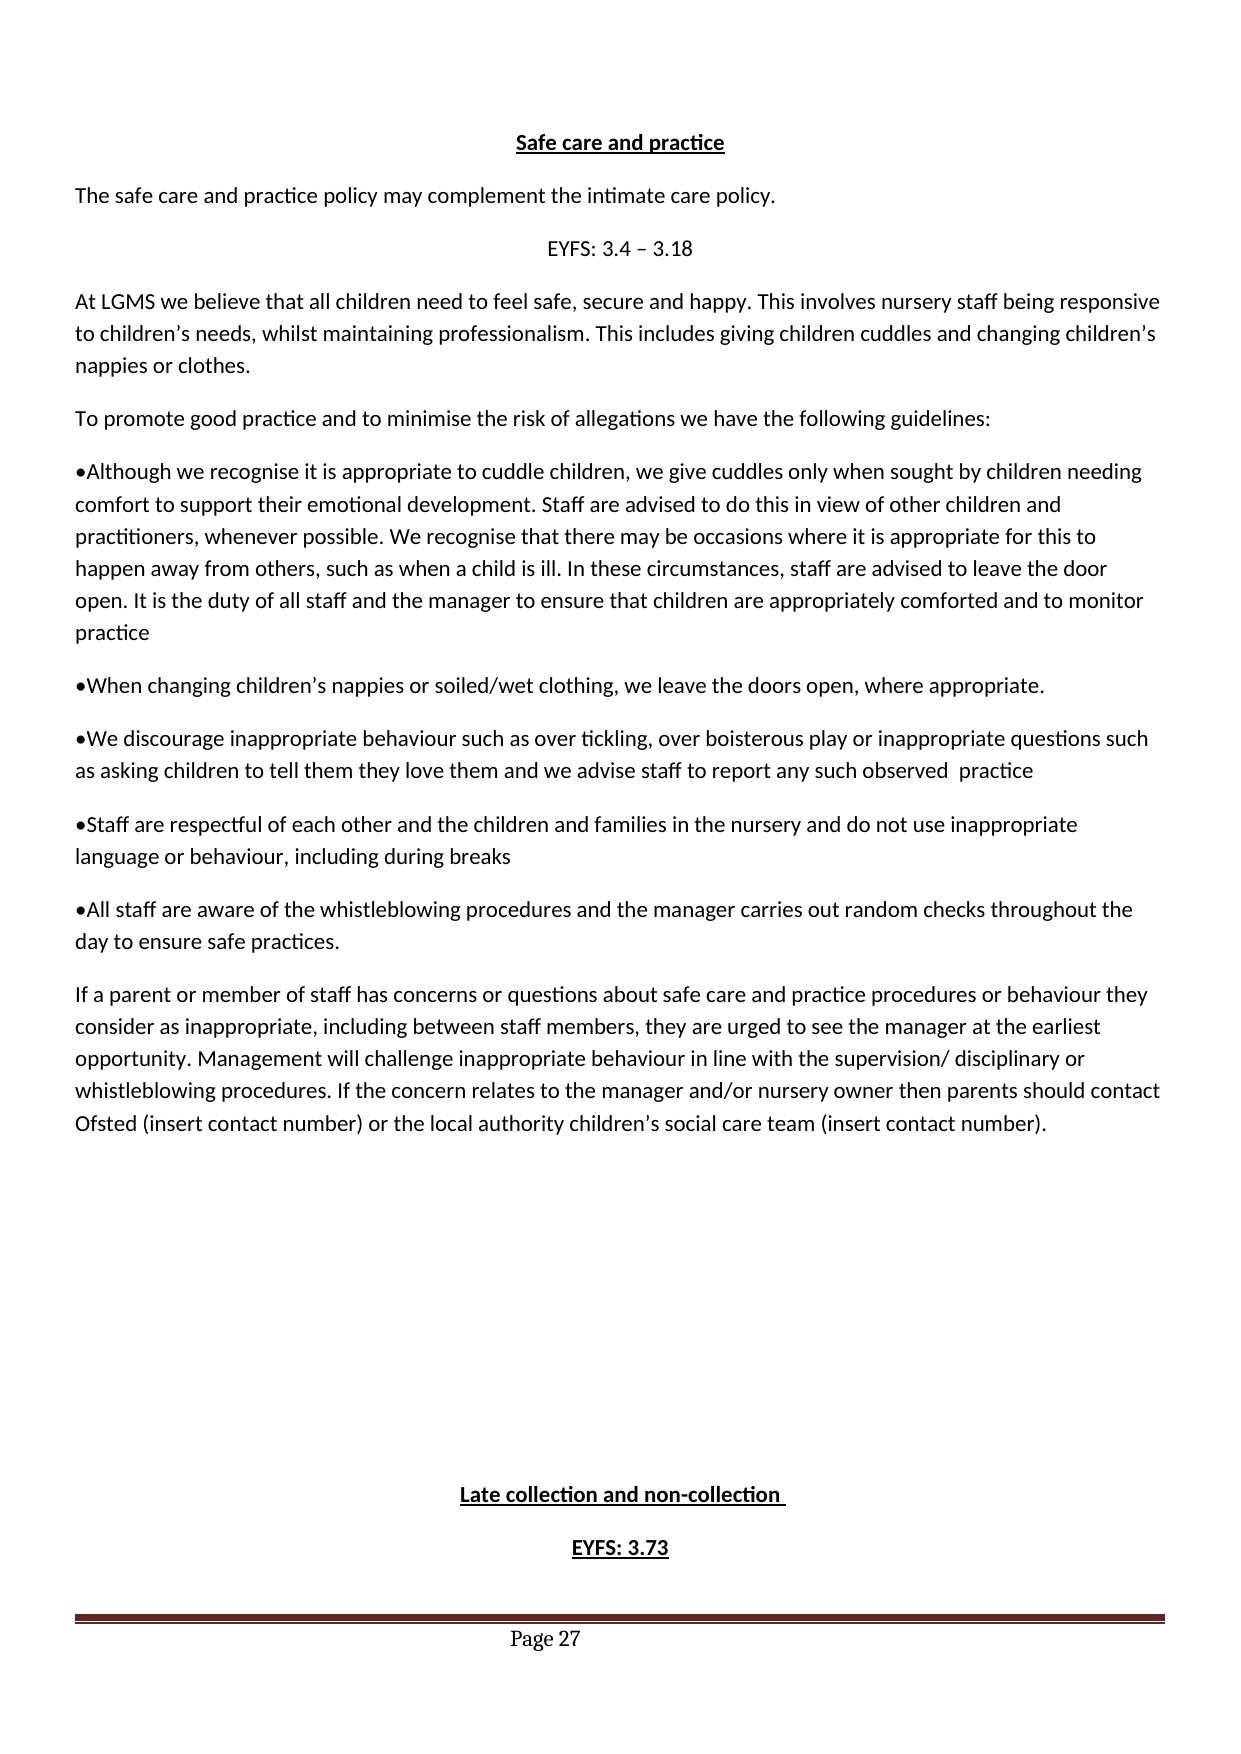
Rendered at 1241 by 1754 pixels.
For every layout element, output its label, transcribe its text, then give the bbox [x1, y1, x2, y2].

text EYFS: 3.73 [75, 1533, 1165, 1561]
text If a parent or member of staff has concerns or questions about safe care and practice procedures or behaviour they consider as inappropriate, including between staff members, they are urged to see the manager at the earliest opportunity. Management will challenge inappropriate behaviour in line with the supervision/ disciplinary or whistleblowing procedures. If the concern relates to the manager and/or nursery owner then parents should contact Ofsted (insert contact number) or the local authority children’s social care team (insert contact number). [75, 980, 1165, 1137]
text •When changing children’s nappies or soiled/wet clothing, we leave the doors open, where appropriate. [75, 671, 1165, 699]
text To promote good practice and to minimise the risk of allegations we have the following guidelines: [75, 404, 1165, 432]
text EYFS: 3.4 – 3.18 [75, 234, 1165, 262]
text •All staff are aware of the whistleblowing procedures and the manager carries out random checks throughout the day to ensure safe practices. [75, 895, 1165, 955]
text At LGMS we believe that all children need to feel safe, secure and happy. This involves nursery staff being responsive to children’s needs, whilst maintaining professionalism. This includes giving children cuddles and changing children’s nappies or clothes. [75, 287, 1165, 379]
text •We discourage inappropriate behaviour such as over tickling, over boisterous play or inappropriate questions such as asking children to tell them they love them and we advise staff to report any such observed practice [75, 724, 1165, 785]
text •Although we recognise it is appropriate to cuddle children, we give cuddles only when sought by children needing comfort to support their emotional development. Staff are advised to do this in view of other children and practitioners, whenever possible. We recognise that there may be occasions where it is appropriate for this to happen away from others, such as when a child is ill. In these circumstances, staff are advised to leave the door open. It is the duty of all staff and the manager to ensure that children are appropriately comforted and to monitor practice [75, 457, 1165, 646]
text Late collection and non-collection [75, 1480, 1165, 1508]
text Safe care and practice [75, 128, 1165, 156]
text The safe care and practice policy may complement the intimate care policy. [75, 181, 1165, 209]
text •Staff are respectful of each other and the children and families in the nursery and do not use inappropriate language or behaviour, including during breaks [75, 810, 1165, 870]
